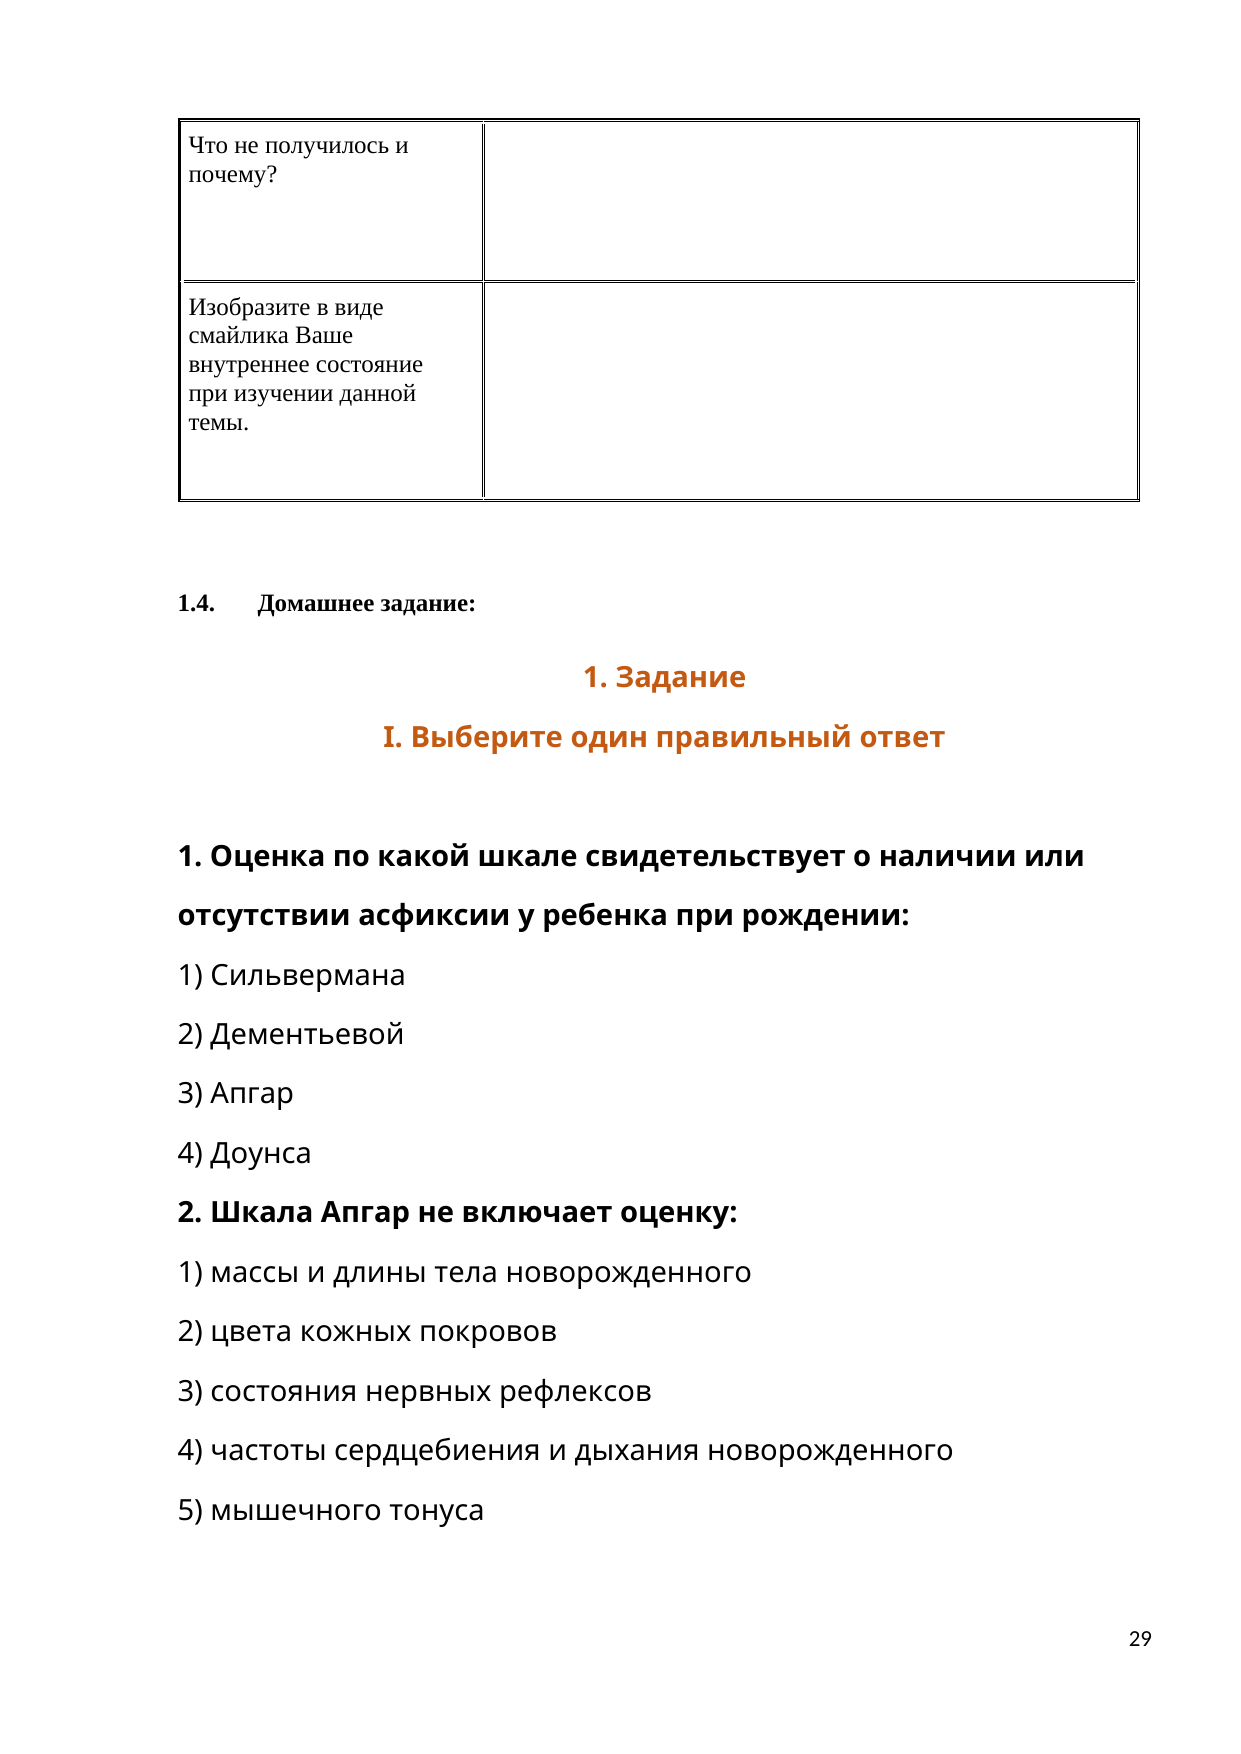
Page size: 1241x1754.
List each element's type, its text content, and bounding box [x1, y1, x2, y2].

table_cell [484, 122, 1137, 279]
text 2. Шкала Апгар не включает оценку: 1) массы и длины тела новорожденного 2) цвета кожных покровов 3) состояния нервных рефлексов 4) частоты сердцебиения и дыхания новорожденного 5) мышечного тонуса [177, 1192, 1152, 1529]
table_cell [484, 280, 1137, 498]
text 1.4. Домашнее задание: [177, 588, 1152, 617]
text 1. Оценка по какой шкале свидетельствует о наличии или отсутствии асфиксии у ребенка при рождении: 1) Сильвермана 2) Дементьевой 3) Апгар 4) Доунса [177, 835, 1152, 1172]
table_cell Изобразите в виде смайлика Ваше внутреннее состояние при изучении данной темы. [181, 280, 484, 498]
text 1. Задание [177, 656, 1152, 696]
text I. Выберите один правильный ответ [177, 716, 1152, 756]
table_cell Что не получилось и почему? [181, 122, 484, 279]
